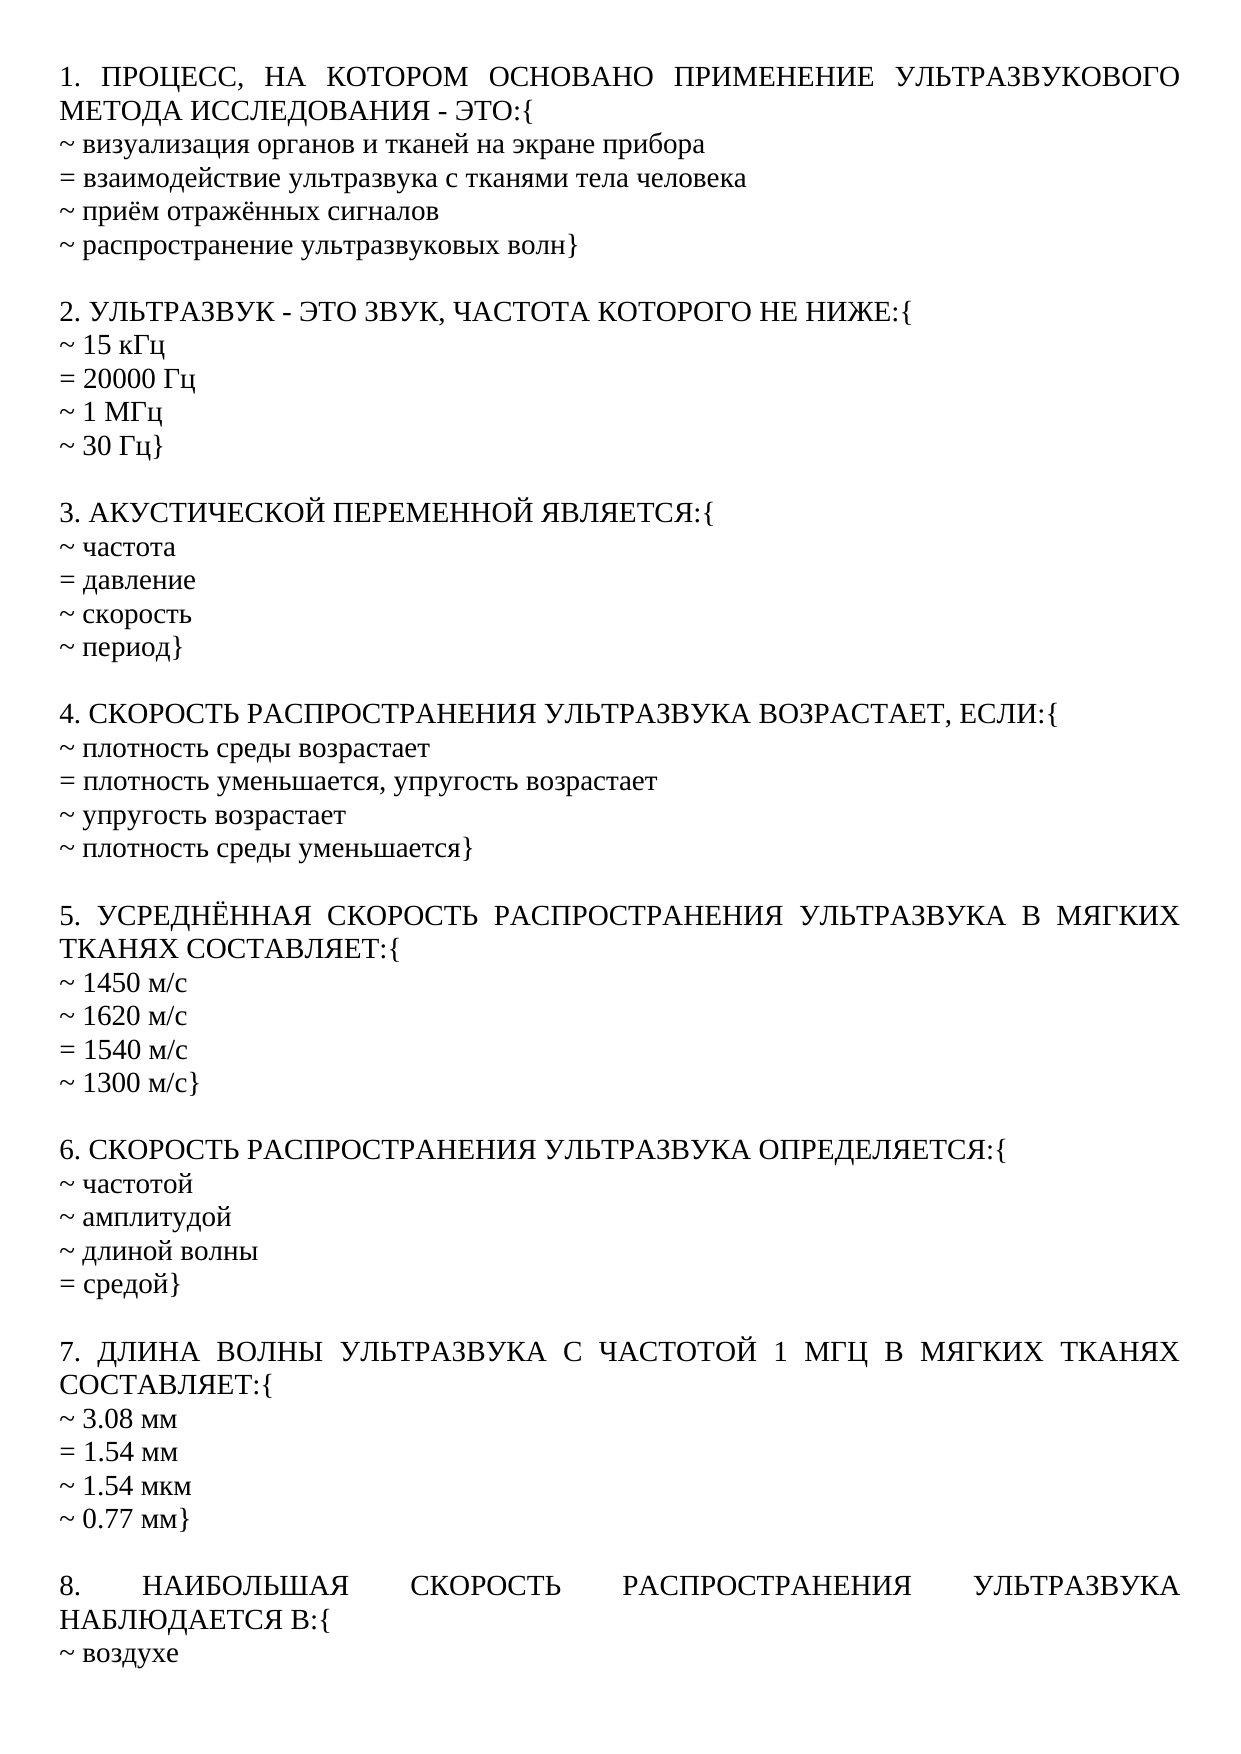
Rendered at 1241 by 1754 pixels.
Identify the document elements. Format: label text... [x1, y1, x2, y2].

text ~ период} [59, 629, 1181, 663]
text 1. ПРОЦЕСС, НА КОТОРОМ ОСНОВАНО ПРИМЕНЕНИЕ УЛЬТРАЗВУКОВОГО МЕТОДА ИССЛЕДОВАНИЯ - ЭТО:{ [59, 59, 1181, 126]
text = давление [59, 562, 1181, 596]
text ~ 0.77 мм} [59, 1501, 1181, 1535]
text = 20000 Гц [59, 361, 1181, 394]
text ~ частота [59, 529, 1181, 562]
text ~ длиной волны [59, 1233, 1181, 1267]
text ~ 3.08 мм [59, 1401, 1181, 1434]
text 8. НАИБОЛЬШАЯ СКОРОСТЬ РАСПРОСТРАНЕНИЯ УЛЬТРАЗВУКА НАБЛЮДАЕТСЯ В:{ [59, 1568, 1181, 1636]
text ~ скорость [59, 596, 1181, 629]
text 6. СКОРОСТЬ РАСПРОСТРАНЕНИЯ УЛЬТРАЗВУКА ОПРЕДЕЛЯЕТСЯ:{ [59, 1132, 1181, 1166]
text ~ воздухе [59, 1636, 1181, 1669]
text = 1540 м/с [59, 1032, 1181, 1065]
text 3. АКУСТИЧЕСКОЙ ПЕРЕМЕННОЙ ЯВЛЯЕТСЯ:{ [59, 495, 1181, 529]
text ~ плотность среды возрастает [59, 730, 1181, 763]
text ~ амплитудой [59, 1199, 1181, 1233]
text ~ 1300 м/с} [59, 1065, 1181, 1099]
text ~ 1 МГц [59, 394, 1181, 428]
text ~ приём отражённых сигналов [59, 193, 1181, 227]
text 2. УЛЬТРАЗВУК - ЭТО ЗВУК, ЧАСТОТА КОТОРОГО НЕ НИЖЕ:{ [59, 294, 1181, 327]
text = взаимодействие ультразвука с тканями тела человека [59, 160, 1181, 193]
text ~ плотность среды уменьшается} [59, 831, 1181, 864]
text ~ 1450 м/с [59, 965, 1181, 998]
text 4. СКОРОСТЬ РАСПРОСТРАНЕНИЯ УЛЬТРАЗВУКА ВОЗРАСТАЕТ, ЕСЛИ:{ [59, 696, 1181, 730]
text = 1.54 мм [59, 1434, 1181, 1468]
text 7. ДЛИНА ВОЛНЫ УЛЬТРАЗВУКА С ЧАСТОТОЙ 1 МГЦ В МЯГКИХ ТКАНЯХ СОСТАВЛЯЕТ:{ [59, 1334, 1181, 1401]
text ~ распространение ультразвуковых волн} [59, 227, 1181, 260]
text ~ 30 Гц} [59, 428, 1181, 462]
text ~ визуализация органов и тканей на экране прибора [59, 126, 1181, 160]
text 5. УСРЕДНЁННАЯ СКОРОСТЬ РАСПРОСТРАНЕНИЯ УЛЬТРАЗВУКА В МЯГКИХ ТКАНЯХ СОСТАВЛЯЕТ:{ [59, 898, 1181, 965]
text ~ 1.54 мкм [59, 1468, 1181, 1501]
text ~ 1620 м/с [59, 998, 1181, 1032]
text = средой} [59, 1267, 1181, 1300]
text ~ 15 кГц [59, 327, 1181, 361]
text ~ упругость возрастает [59, 797, 1181, 831]
text = плотность уменьшается, упругость возрастает [59, 763, 1181, 797]
text ~ частотой [59, 1166, 1181, 1199]
